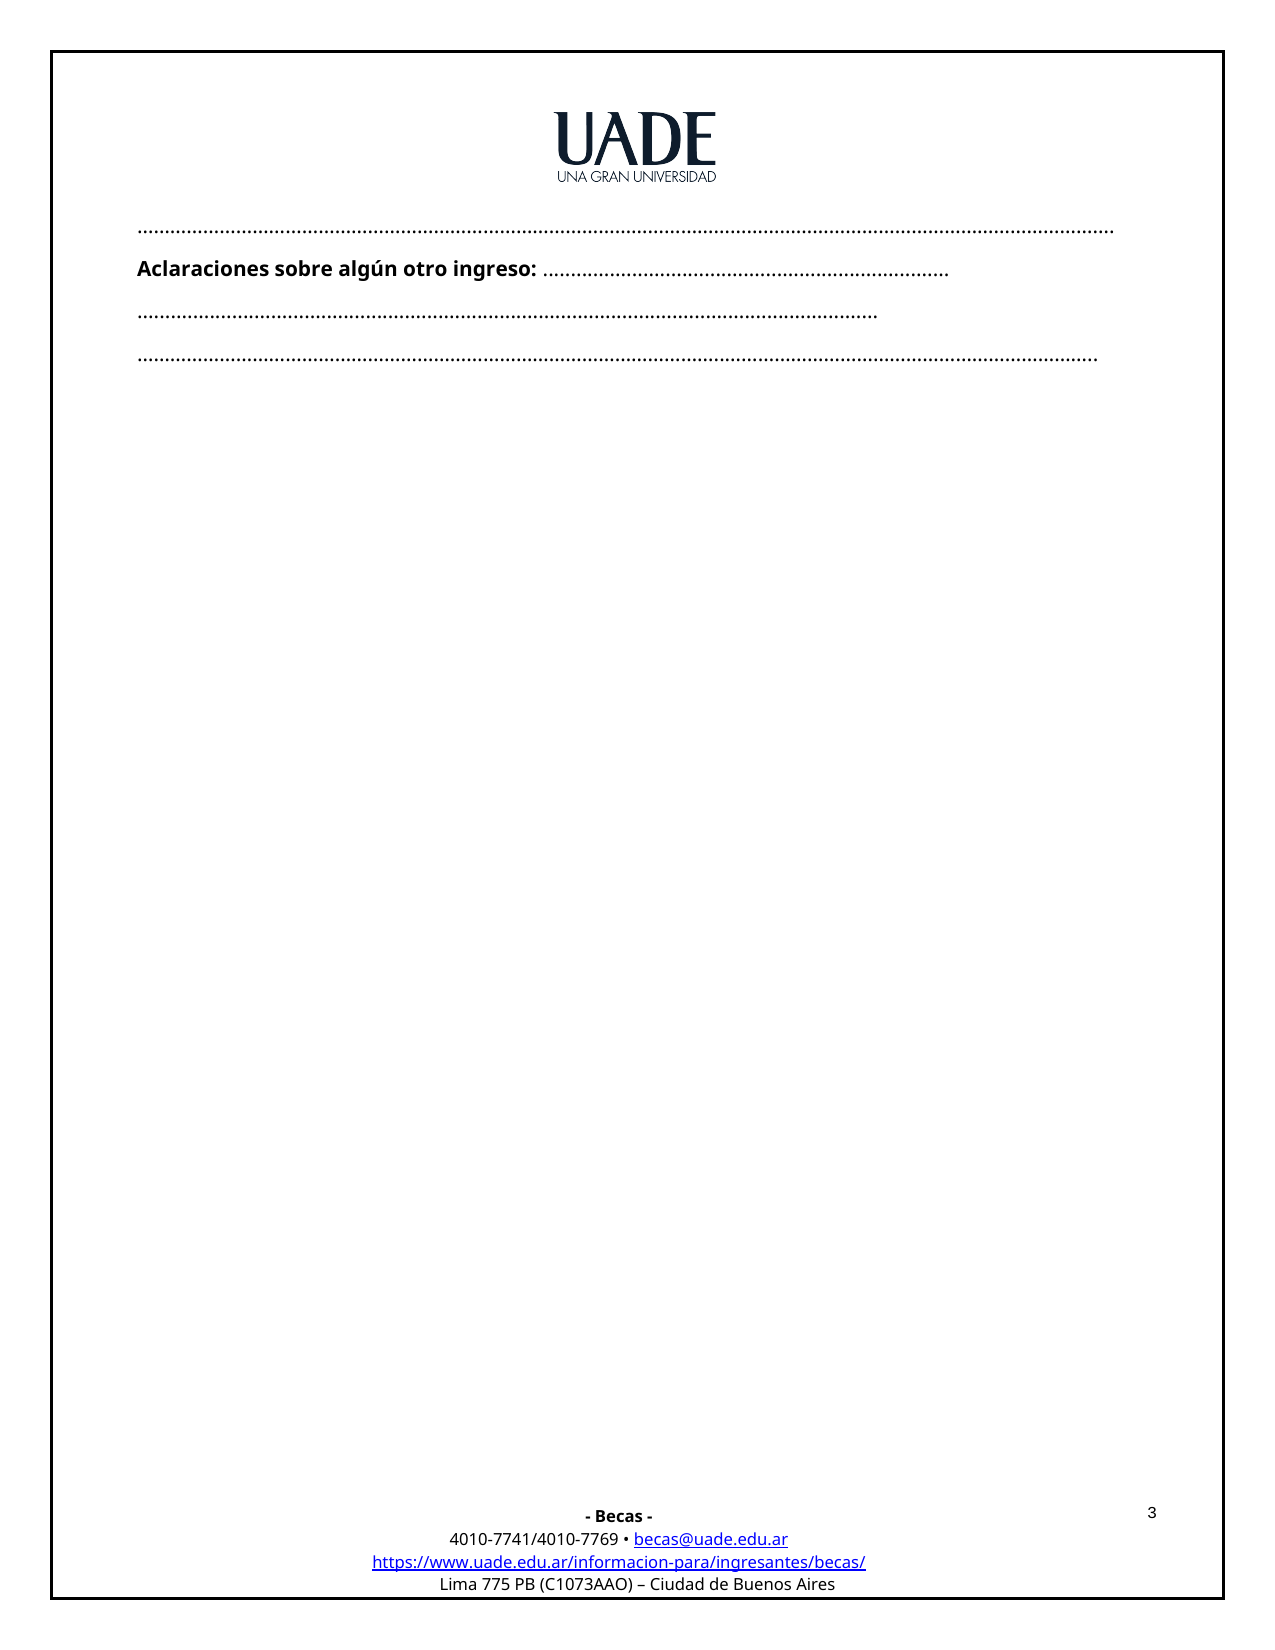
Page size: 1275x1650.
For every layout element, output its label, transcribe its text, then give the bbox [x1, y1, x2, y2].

text Aclaraciones sobre algún otro ingreso: ......................................................................... [137, 254, 1157, 282]
picture [533, 75, 743, 212]
text ……………………………………………………………………………………………………………………………………………………………. [137, 211, 1157, 239]
text .....................................................................................................................................……………………………………………………………………………………………..………………………………………………………….. [137, 296, 1157, 367]
